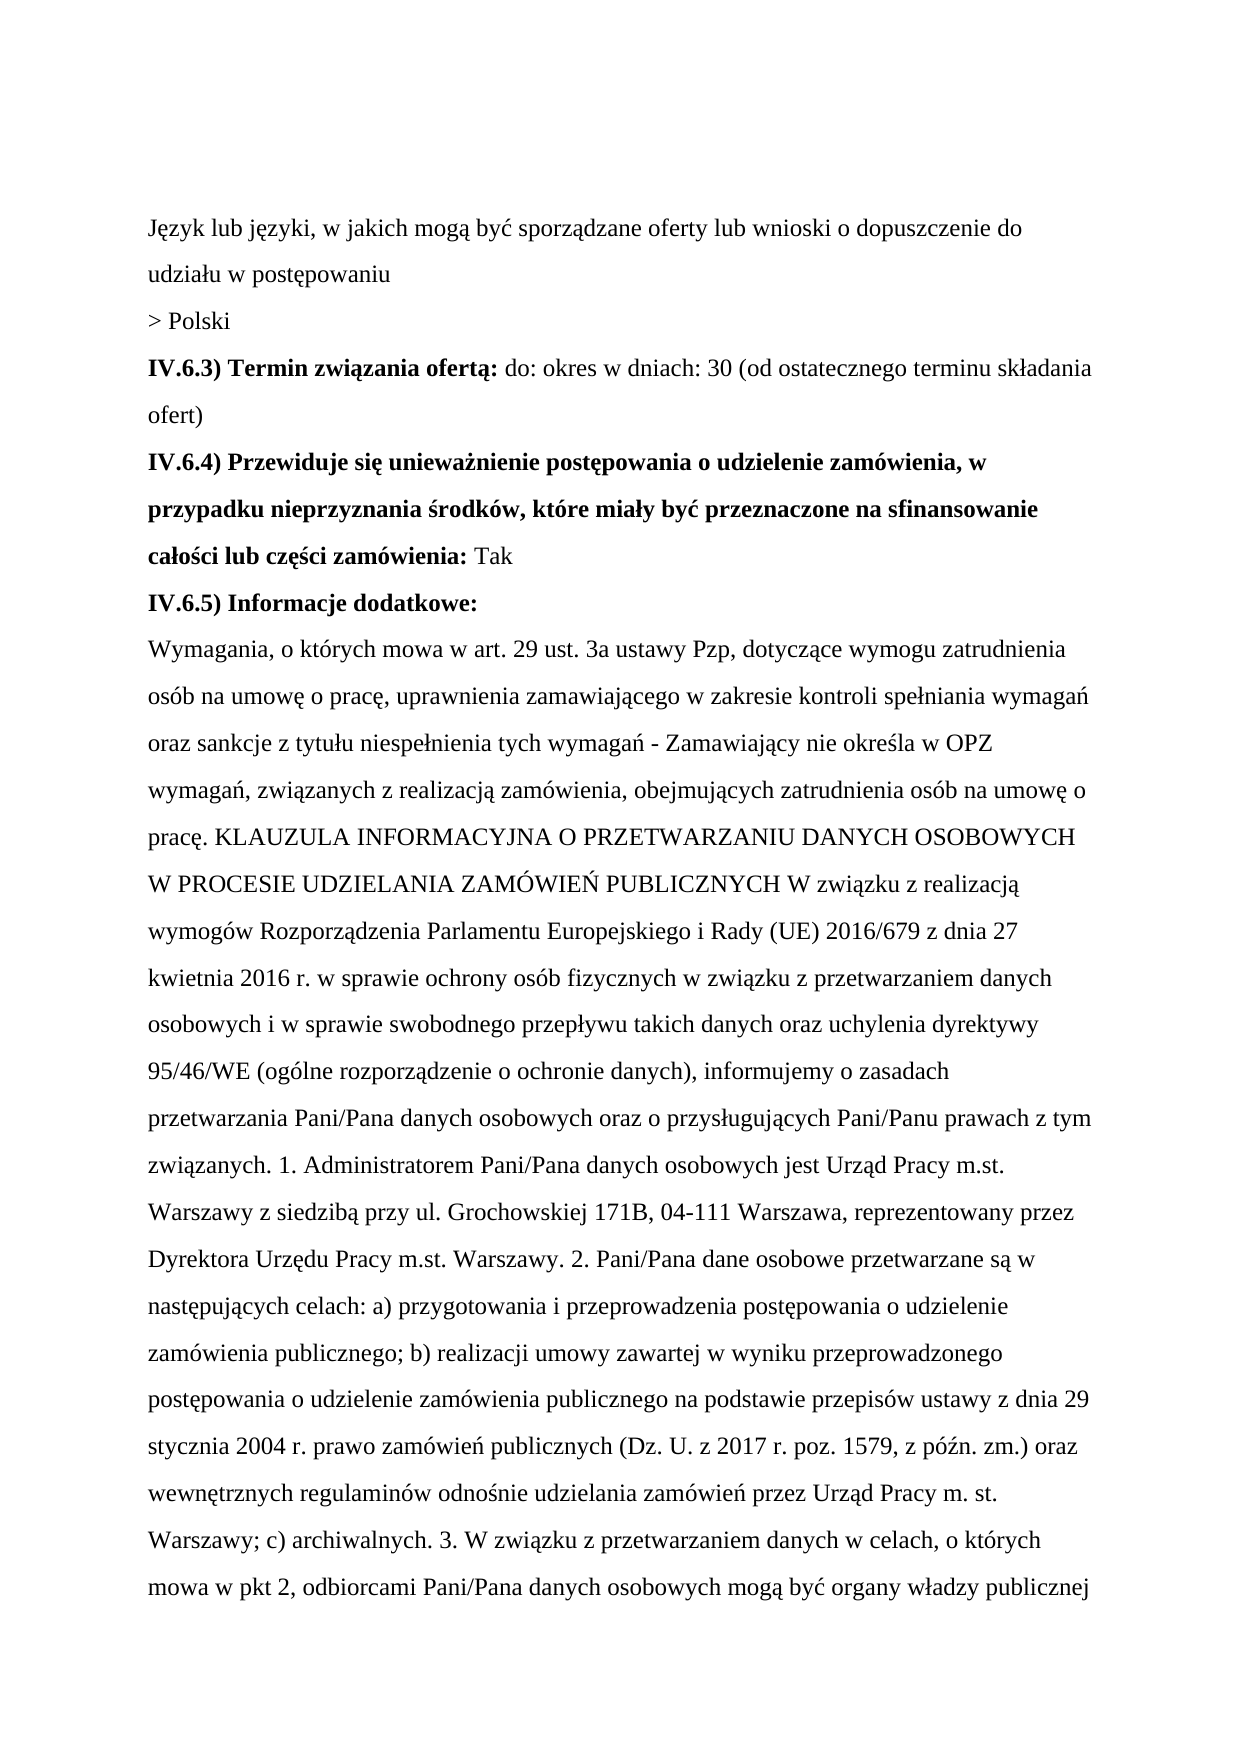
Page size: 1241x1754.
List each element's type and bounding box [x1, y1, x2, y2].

text [148, 148, 1093, 1601]
